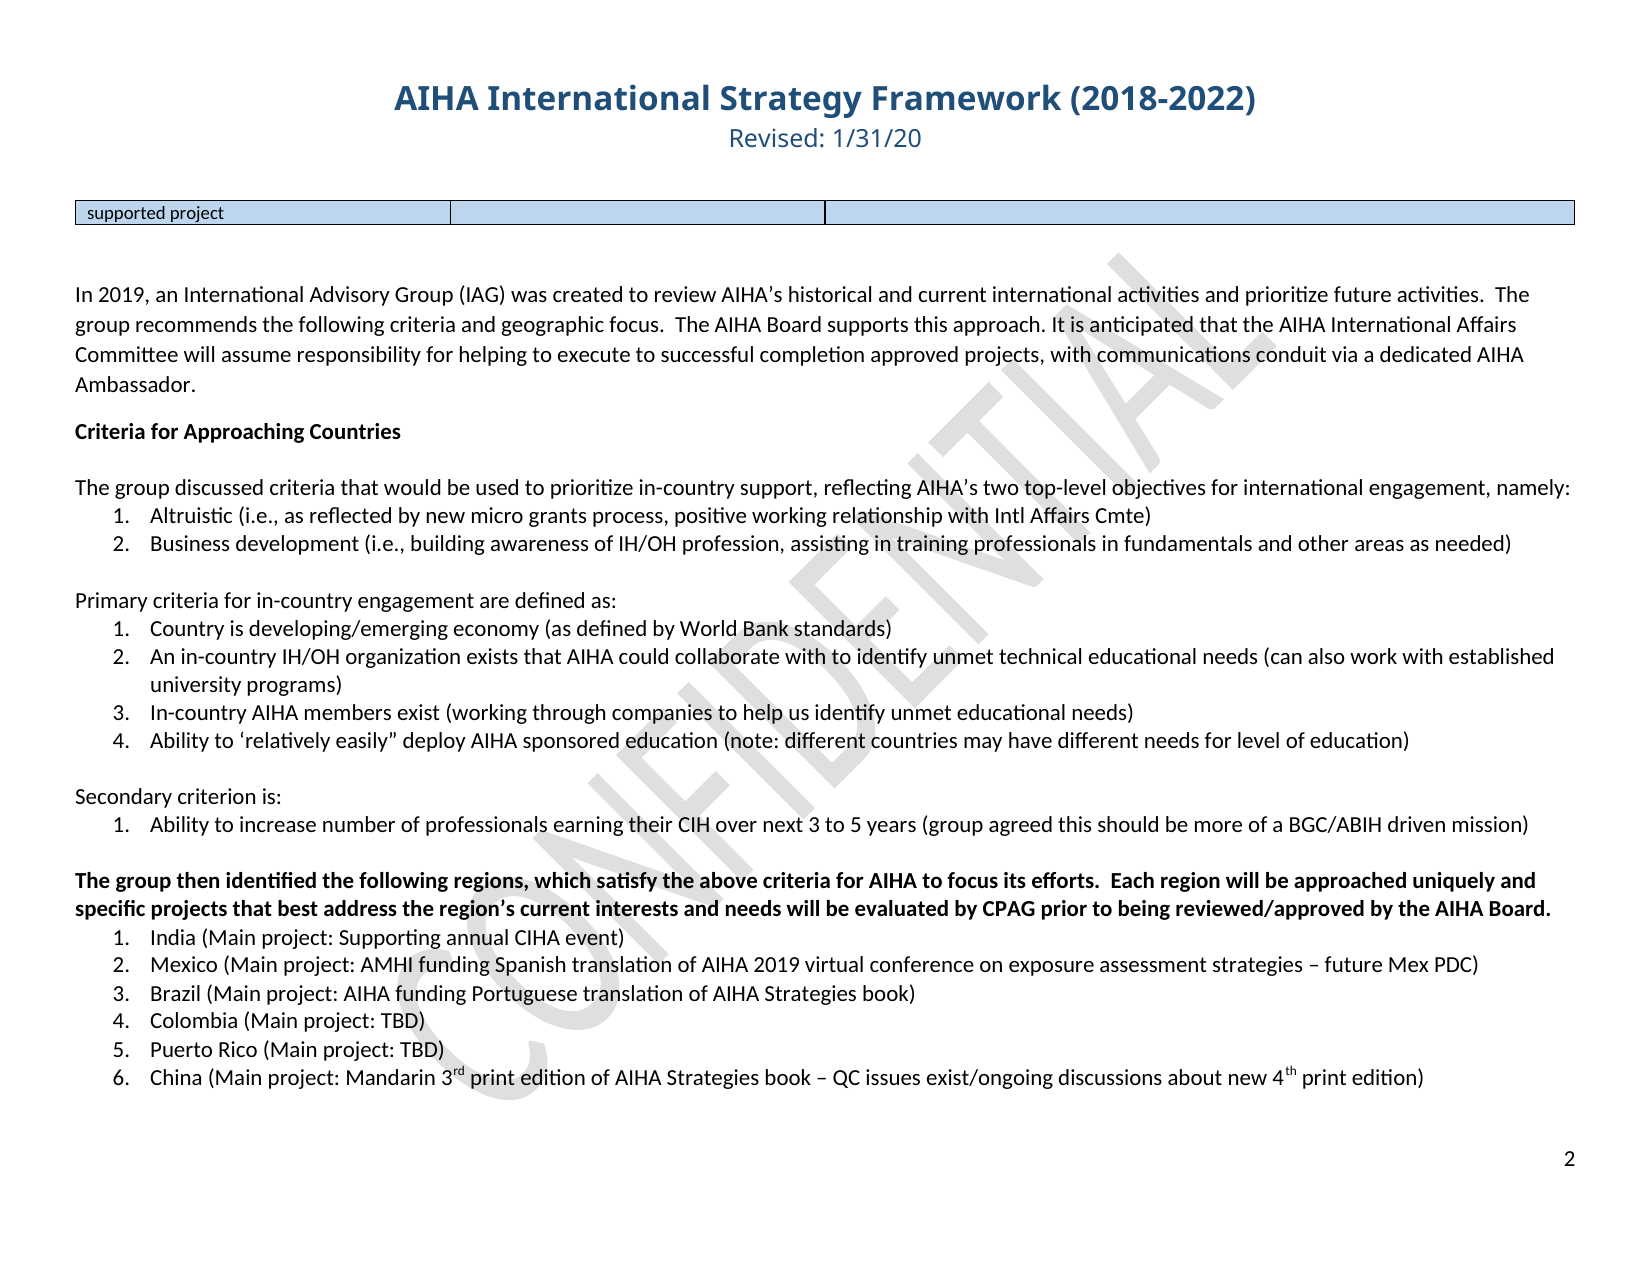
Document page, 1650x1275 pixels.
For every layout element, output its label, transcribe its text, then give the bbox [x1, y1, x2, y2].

table_cell [826, 201, 1574, 224]
text The group then identified the following regions, which satisfy the above criteria for AIHA to focus its efforts. Each region will be approached uniquely and specific projects that best address the region’s current interests and needs will be evaluated by CPAG prior to being reviewed/approved by the AIHA Board. [75, 867, 1575, 923]
list Ability to ‘relatively easily” deploy AIHA sponsored education (note: different countries may have different needs for level of education) [112, 726, 1575, 754]
text Criteria for Approaching Countries [75, 417, 1575, 446]
table_cell [451, 201, 824, 224]
list Colombia (Main project: TBD) [112, 1007, 1575, 1035]
list Altruistic (i.e., as reflected by new micro grants process, positive working relationship with Intl Affairs Cmte) [112, 502, 1575, 529]
list Puerto Rico (Main project: TBD) [112, 1035, 1575, 1063]
list Country is developing/emerging economy (as defined by World Bank standards) [112, 614, 1575, 642]
list In-country AIHA members exist (working through companies to help us identify unmet educational needs) [112, 698, 1575, 726]
list Ability to increase number of professionals earning their CIH over next 3 to 5 years (group agreed this should be more of a BGC/ABIH driven mission) [112, 811, 1575, 838]
list Brazil (Main project: AIHA funding Portuguese translation of AIHA Strategies book) [112, 979, 1575, 1007]
text Primary criteria for in-country engagement are defined as: [75, 586, 1575, 614]
text Secondary criterion is: [75, 782, 1575, 811]
list Mexico (Main project: AMHI funding Spanish translation of AIHA 2019 virtual conference on exposure assessment strategies – future Mex PDC) [112, 951, 1575, 979]
list Business development (i.e., building awareness of IH/OH profession, assisting in training professionals in fundamentals and other areas as needed) [112, 529, 1575, 586]
text In 2019, an International Advisory Group (IAG) was created to review AIHA’s historical and current international activities and prioritize future activities. The group recommends the following criteria and geographic focus. The AIHA Board supports this approach. It is anticipated that the AIHA International Affairs Committee will assume responsibility for helping to execute to successful completion approved projects, with communications conduit via a dedicated AIHA Ambassador. [75, 280, 1575, 399]
text The group discussed criteria that would be used to prioritize in-country support, reflecting AIHA’s two top-level objectives for international engagement, namely: [75, 473, 1575, 502]
list An in-country IH/OH organization exists that AIHA could collaborate with to identify unmet technical educational needs (can also work with established university programs) [112, 642, 1575, 698]
list India (Main project: Supporting annual CIHA event) [112, 923, 1575, 951]
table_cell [76, 201, 450, 224]
list China (Main project: Mandarin 3rd print edition of AIHA Strategies book – QC issues exist/ongoing discussions about new 4th print edition) [112, 1063, 1575, 1091]
